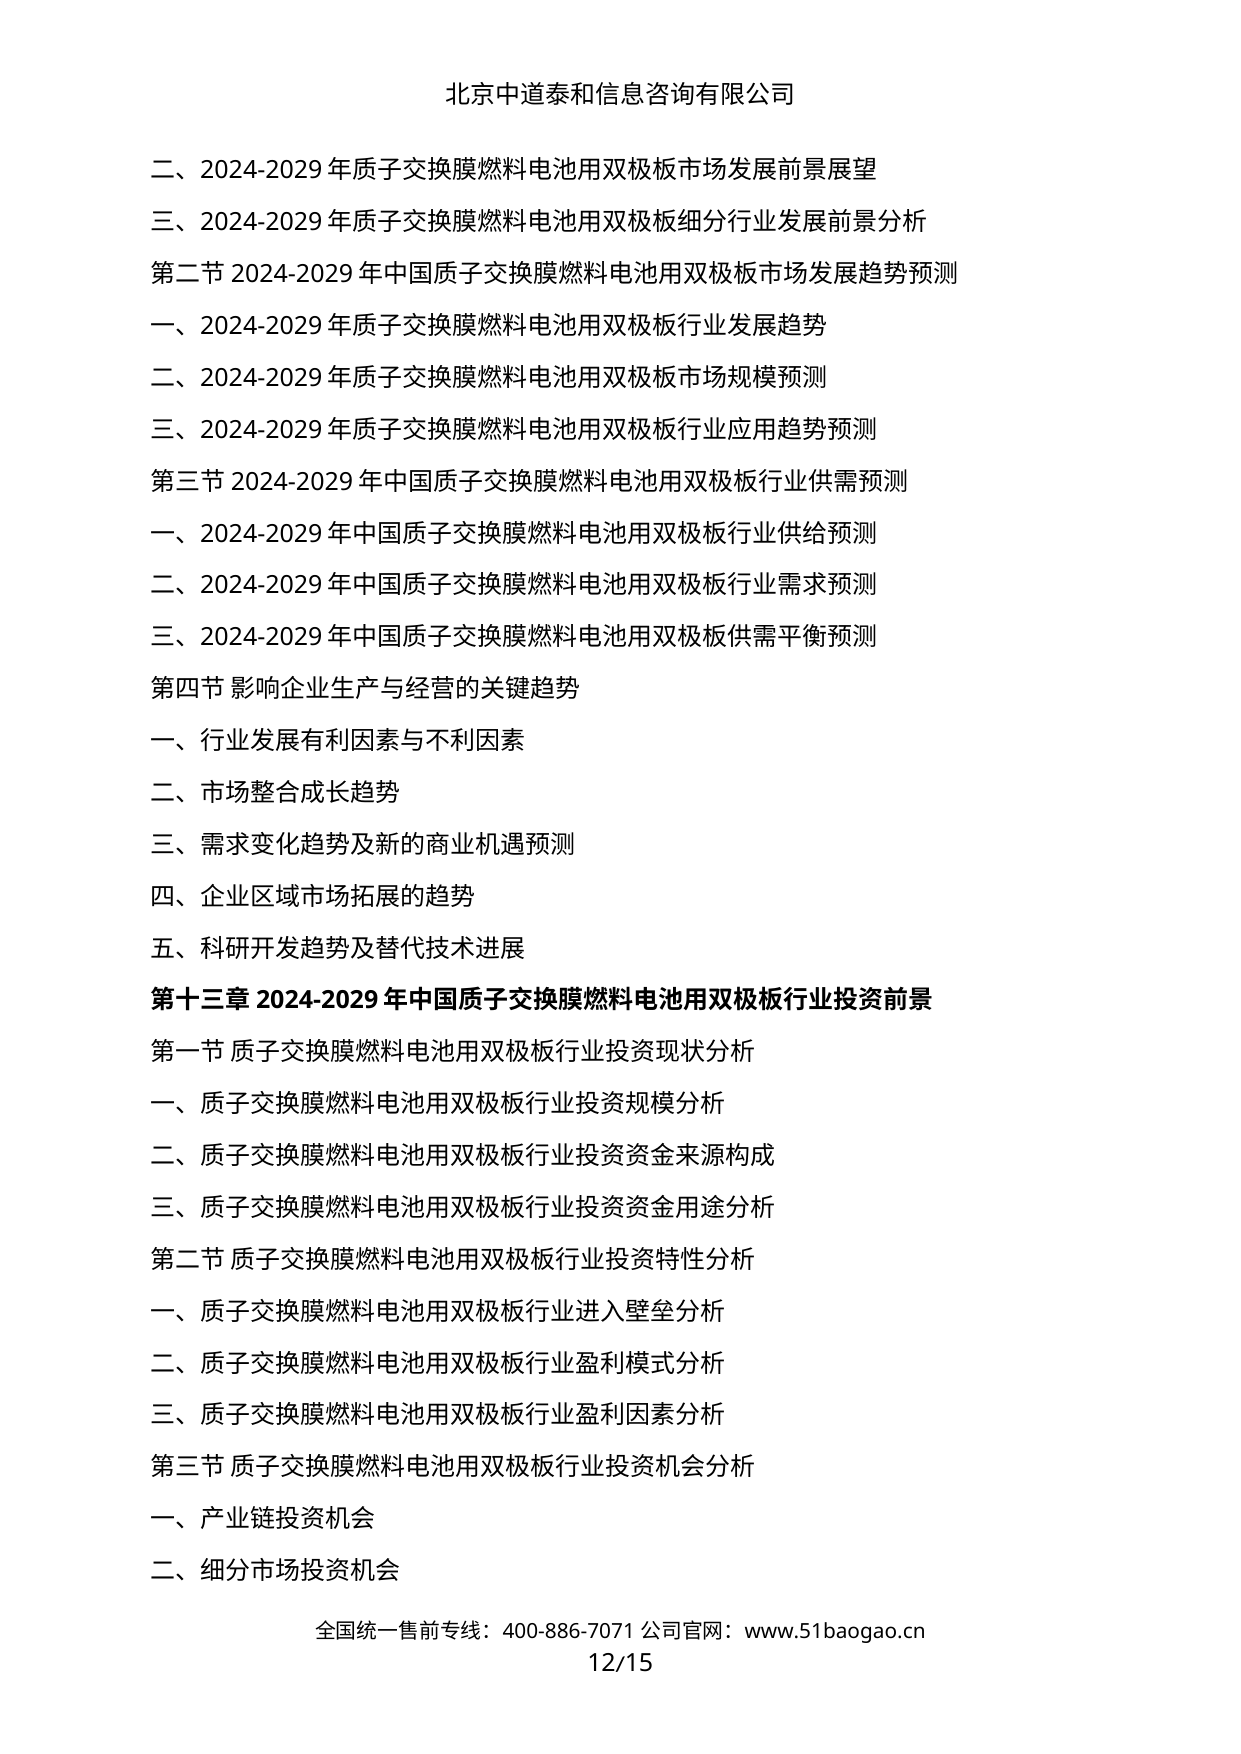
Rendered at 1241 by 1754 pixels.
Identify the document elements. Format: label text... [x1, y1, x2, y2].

text 第一节 质子交换膜燃料电池用双极板行业投资现状分析 [150, 1032, 1090, 1068]
text 三、质子交换膜燃料电池用双极板行业投资资金用途分析 [150, 1187, 1090, 1224]
text 一、2024-2029年质子交换膜燃料电池用双极板行业发展趋势 [150, 306, 1090, 342]
text 四、企业区域市场拓展的趋势 [150, 876, 1090, 912]
text 一、质子交换膜燃料电池用双极板行业投资规模分析 [150, 1084, 1090, 1120]
text 二、细分市场投资机会 [150, 1551, 1090, 1587]
text 第二节 2024-2029年中国质子交换膜燃料电池用双极板市场发展趋势预测 [150, 254, 1090, 290]
text 一、2024-2029年中国质子交换膜燃料电池用双极板行业供给预测 [150, 513, 1090, 549]
text 第三节 2024-2029年中国质子交换膜燃料电池用双极板行业供需预测 [150, 461, 1090, 497]
text 二、市场整合成长趋势 [150, 772, 1090, 809]
text 二、2024-2029年质子交换膜燃料电池用双极板市场发展前景展望 [150, 150, 1090, 186]
text 第三节 质子交换膜燃料电池用双极板行业投资机会分析 [150, 1447, 1090, 1483]
text 二、质子交换膜燃料电池用双极板行业投资资金来源构成 [150, 1136, 1090, 1172]
text 二、2024-2029年质子交换膜燃料电池用双极板市场规模预测 [150, 357, 1090, 394]
text 五、科研开发趋势及替代技术进展 [150, 928, 1090, 964]
text 三、2024-2029年质子交换膜燃料电池用双极板细分行业发展前景分析 [150, 202, 1090, 238]
text 一、产业链投资机会 [150, 1499, 1090, 1535]
text 一、行业发展有利因素与不利因素 [150, 721, 1090, 757]
text 一、质子交换膜燃料电池用双极板行业进入壁垒分析 [150, 1291, 1090, 1327]
text 三、2024-2029年质子交换膜燃料电池用双极板行业应用趋势预测 [150, 409, 1090, 446]
text 二、2024-2029年中国质子交换膜燃料电池用双极板行业需求预测 [150, 565, 1090, 601]
text 三、需求变化趋势及新的商业机遇预测 [150, 824, 1090, 861]
text 第四节 影响企业生产与经营的关键趋势 [150, 669, 1090, 705]
text 第十三章 2024-2029年中国质子交换膜燃料电池用双极板行业投资前景 [150, 980, 1090, 1016]
text 三、2024-2029年中国质子交换膜燃料电池用双极板供需平衡预测 [150, 617, 1090, 653]
text 二、质子交换膜燃料电池用双极板行业盈利模式分析 [150, 1343, 1090, 1379]
text 第二节 质子交换膜燃料电池用双极板行业投资特性分析 [150, 1239, 1090, 1276]
text 三、质子交换膜燃料电池用双极板行业盈利因素分析 [150, 1395, 1090, 1431]
